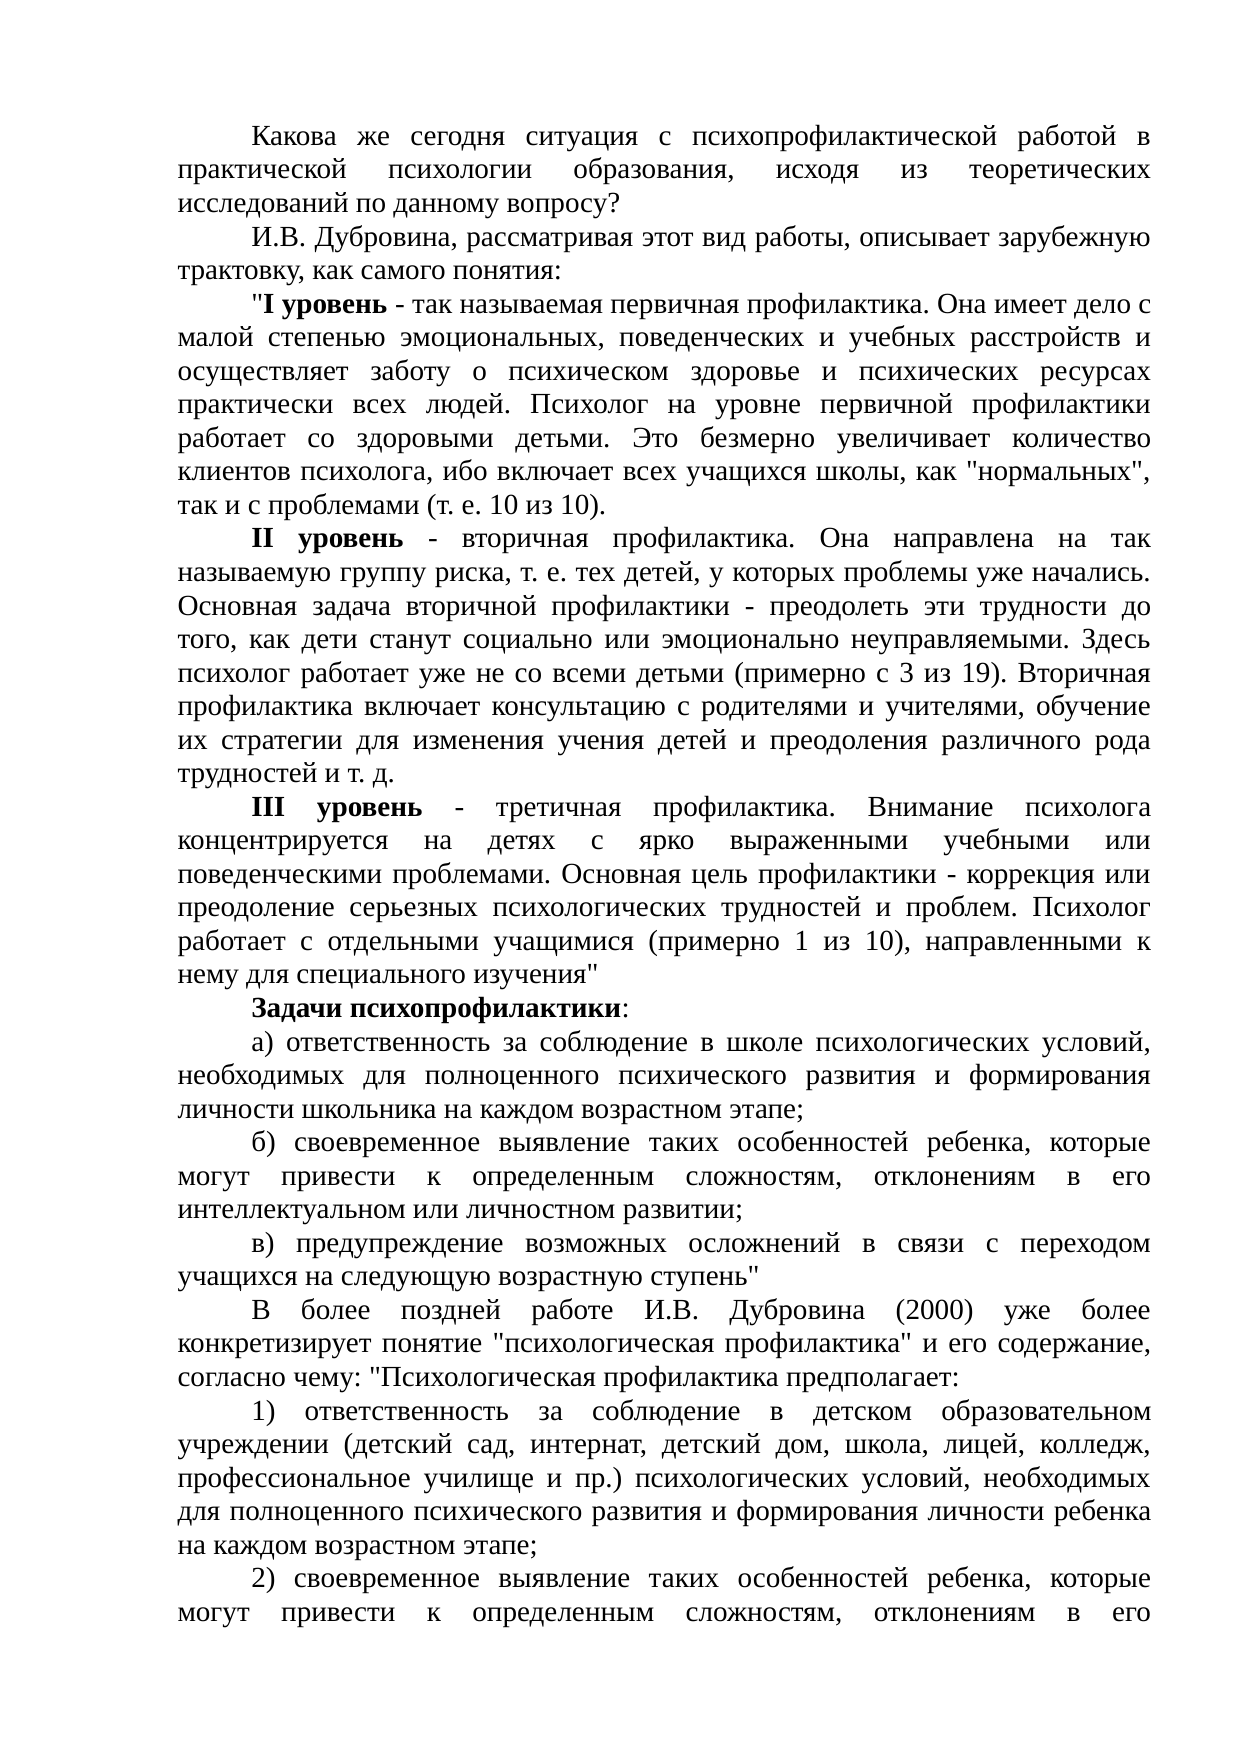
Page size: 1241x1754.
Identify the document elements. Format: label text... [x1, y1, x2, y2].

text 1) ответственность за соблюдение в детском образовательном учреждении (детский сад, интернат, детский дом, школа, лицей, колледж, профессиональное училище и пр.) психологических условий, необходимых для полноценного психического развития и формирования личности ребенка на каждом возрастном этапе; [177, 1393, 1152, 1560]
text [177, 1560, 1152, 1627]
text II уровень - вторичная профилактика. Она направлена на так называемую группу риска, т. е. тех детей, у которых проблемы уже начались. Основная задача вторичной профилактики - преодолеть эти трудности до того, как дети станут социально или эмоционально неуправляемыми. Здесь психолог работает уже не со всеми детьми (примерно с 3 из 19). Вторичная профилактика включает консультацию с родителями и учителями, обучение их стратегии для изменения учения детей и преодоления различного рода трудностей и т. д. [177, 521, 1152, 789]
text Задачи психопрофилактики: [177, 990, 1152, 1024]
text "I уровень - так называемая первичная профилактика. Она имеет дело с малой степенью эмоциональных, поведенческих и учебных расстройств и осуществляет заботу о психическом здоровье и психических ресурсах практически всех людей. Психолог на уровне первичной профилактики работает со здоровыми детьми. Это безмерно увеличивает количество клиентов психолога, ибо включает всех учащихся школы, как "нормальных", так и с проблемами (т. е. 10 из 10). [177, 286, 1152, 521]
text в) предупреждение возможных осложнений в связи с переходом учащихся на следующую возрастную ступень" [177, 1225, 1152, 1292]
text И.В. Дубровина, рассматривая этот вид работы, описывает зарубежную трактовку, как самого понятия: [177, 219, 1152, 286]
text Какова же сегодня ситуация с психопрофилактической работой в практической психологии образования, исходя из теоретических исследований по данному вопросу? [177, 118, 1152, 219]
text В более поздней работе И.В. Дубровина (2000) уже более конкретизирует понятие "психологическая профилактика" и его содержание, согласно чему: "Психологическая профилактика предполагает: [177, 1292, 1152, 1393]
text б) своевременное выявление таких особенностей ребенка, которые могут привести к определенным сложностям, отклонениям в его интеллектуальном или личностном развитии; [177, 1124, 1152, 1225]
text III уровень - третичная профилактика. Внимание психолога концентрируется на детях с ярко выраженными учебными или поведенческими проблемами. Основная цель профилактики - коррекция или преодоление серьезных психологических трудностей и проблем. Психолог работает с отдельными учащимися (примерно 1 из 10), направленными к нему для специального изучения" [177, 789, 1152, 990]
text а) ответственность за соблюдение в школе психологических условий, необходимых для полноценного психического развития и формирования личности школьника на каждом возрастном этапе; [177, 1024, 1152, 1124]
